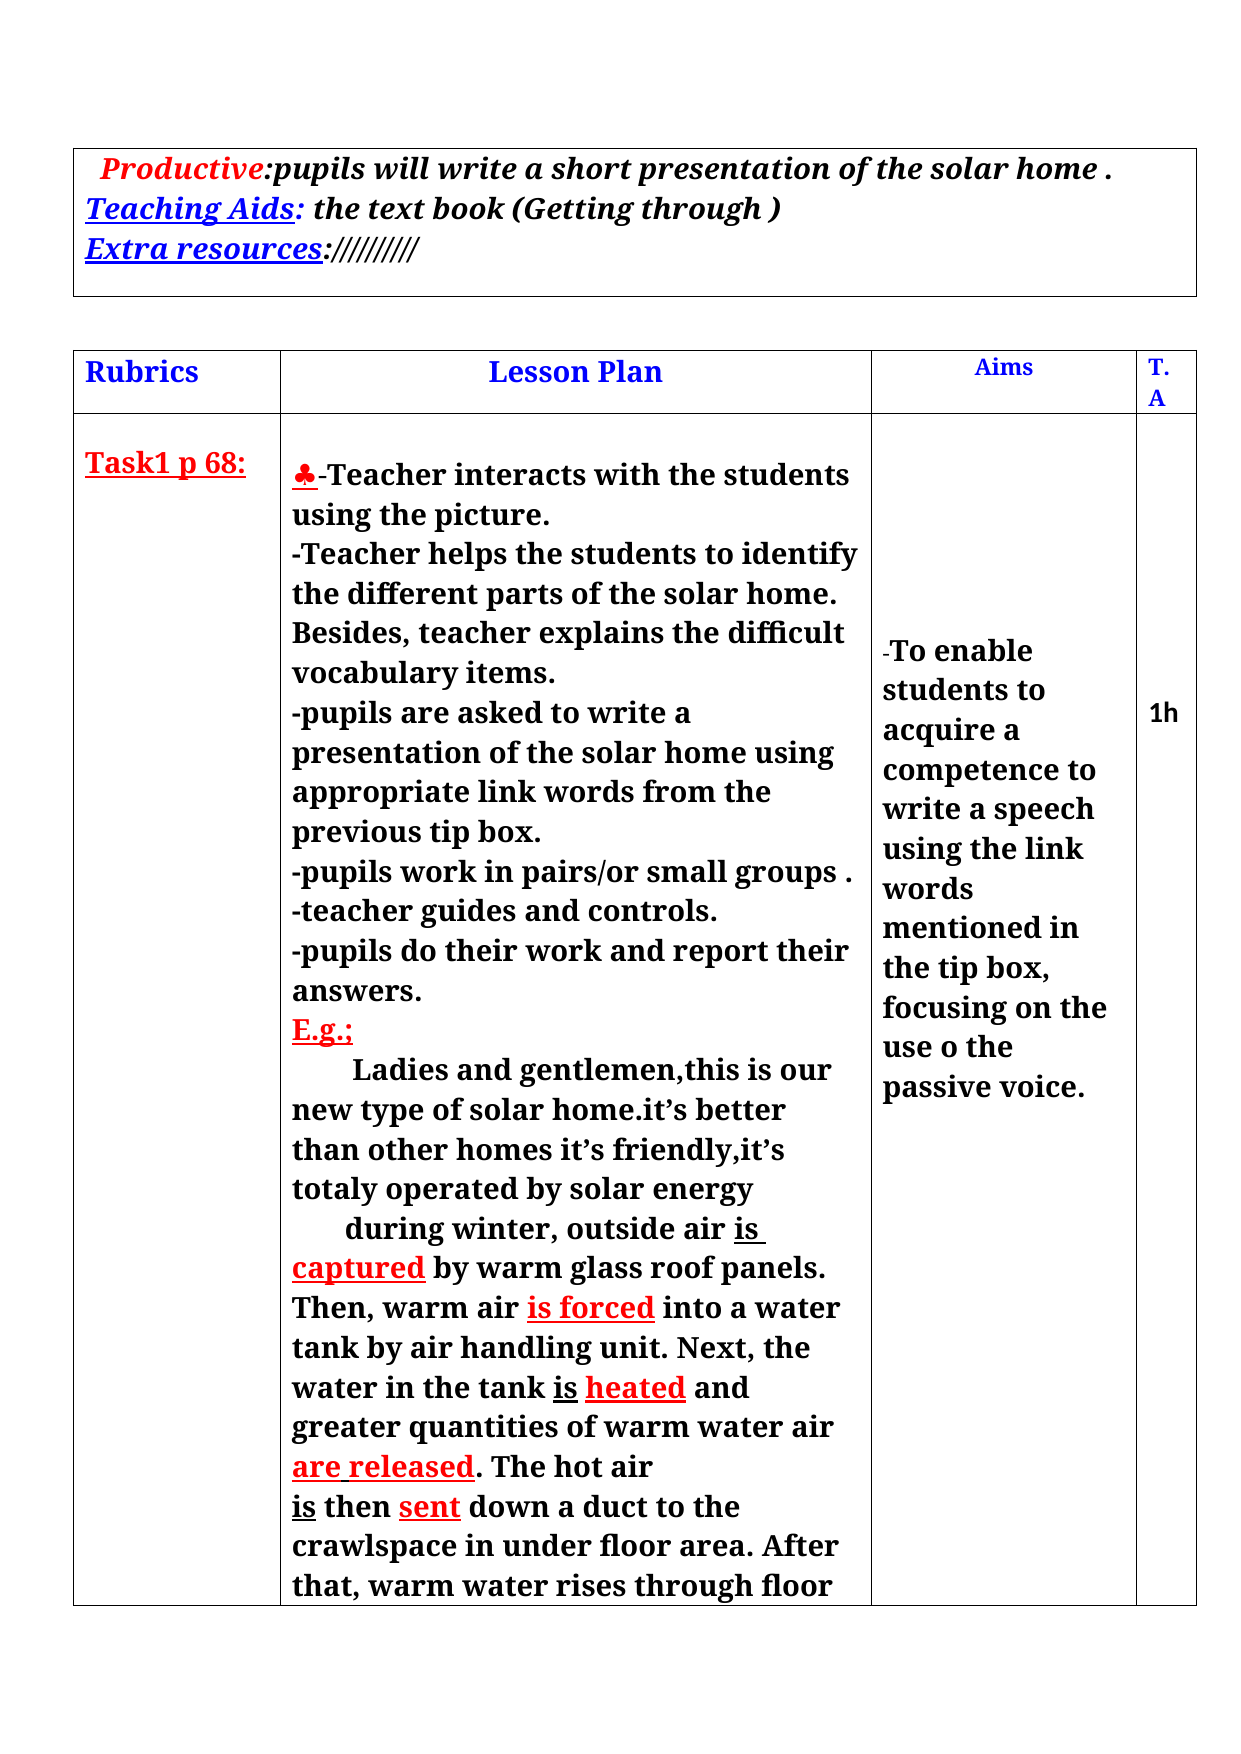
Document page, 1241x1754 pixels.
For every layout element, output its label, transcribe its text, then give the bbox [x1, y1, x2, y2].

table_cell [872, 414, 1136, 1605]
table_header Rubrics [74, 351, 280, 413]
table_cell Task1 p 68: [74, 414, 280, 1605]
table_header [74, 149, 1196, 296]
table_header Lesson Plan [281, 351, 871, 413]
table_header T.A [1137, 351, 1196, 413]
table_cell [281, 414, 871, 1605]
table_cell 1h [1137, 414, 1196, 1605]
table_header Aims [872, 351, 1136, 413]
